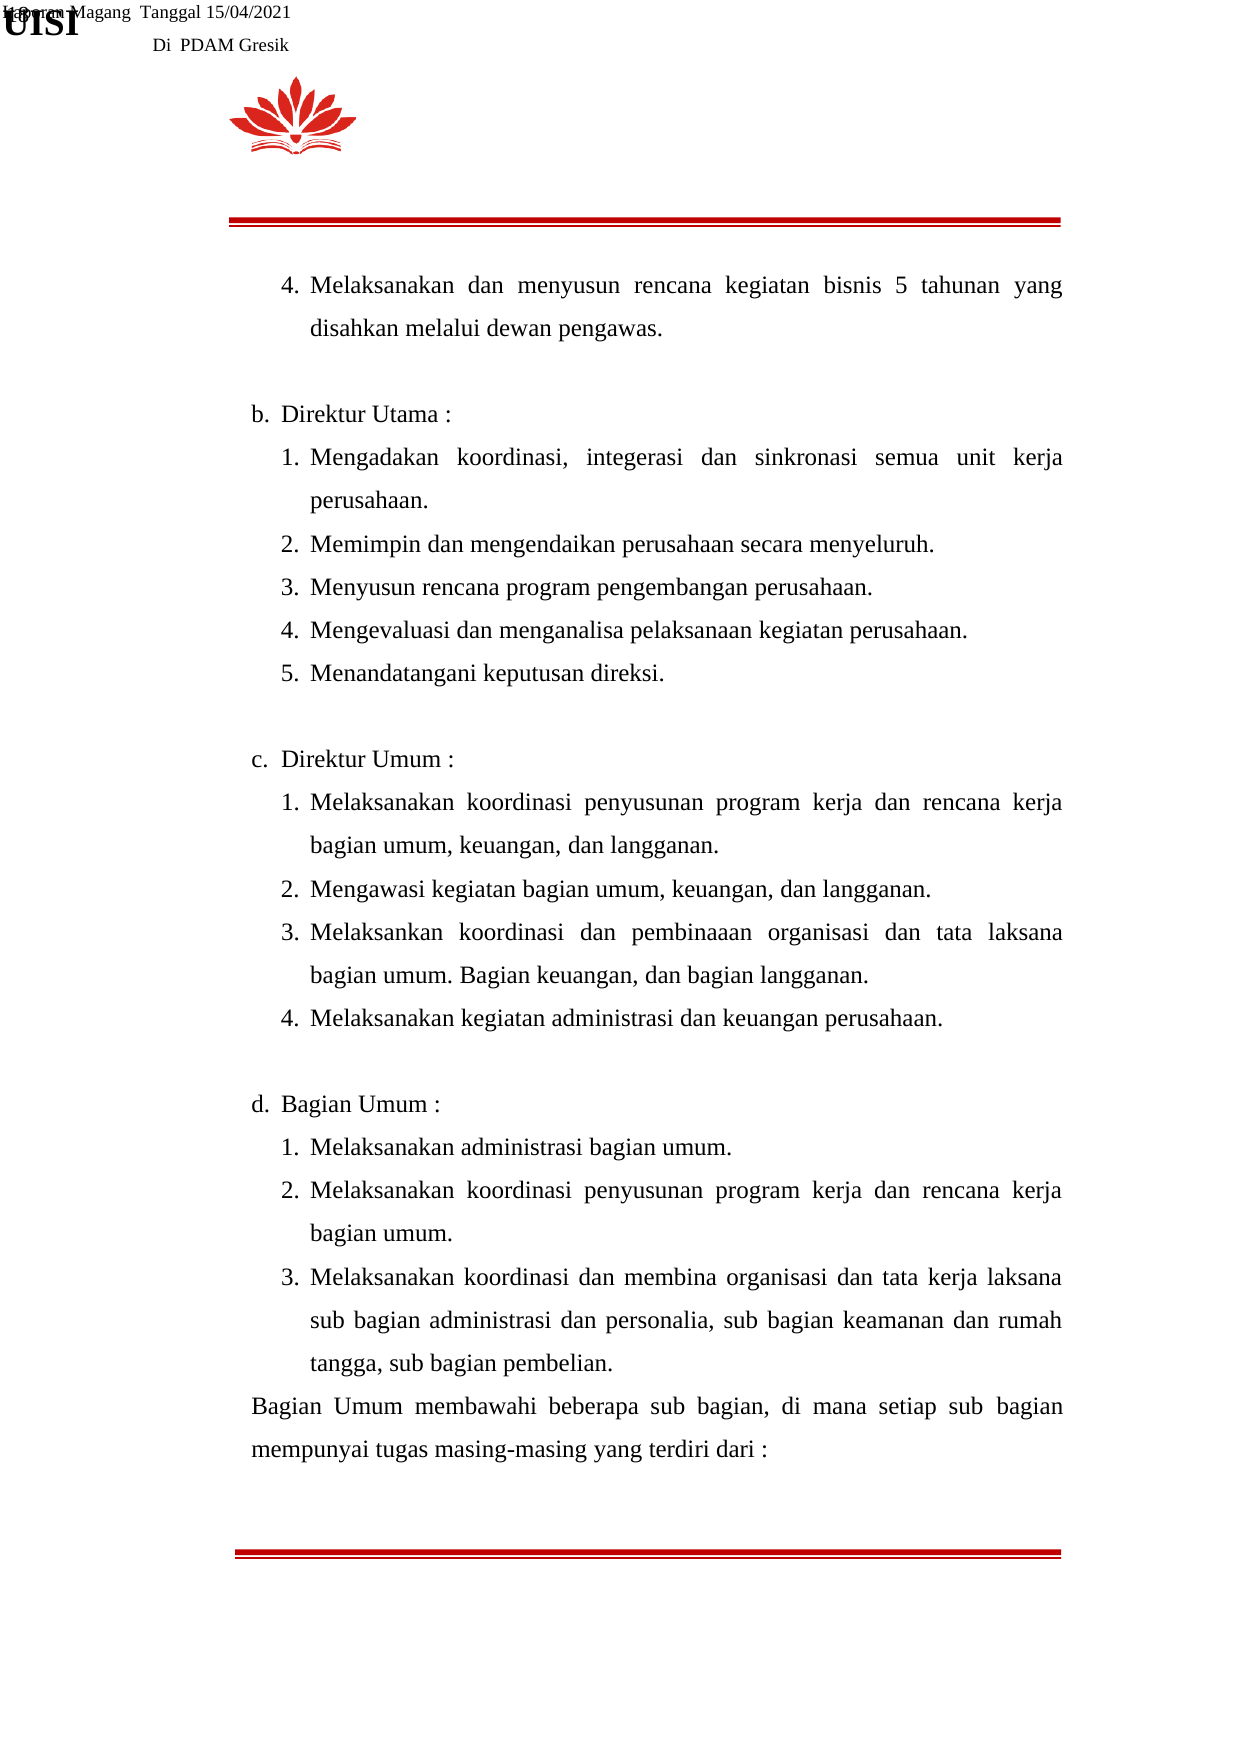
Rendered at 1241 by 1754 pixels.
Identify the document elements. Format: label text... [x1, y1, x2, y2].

list Menyusun rencana program pengembangan perusahaan. [281, 572, 1219, 600]
picture [229, 76, 357, 155]
list Bagian Umum : [251, 1089, 1219, 1118]
list Mengadakan koordinasi, integerasi dan sinkronasi semua unit kerja perusahaan. [281, 442, 1063, 514]
list Menandatangani keputusan direksi. [281, 658, 1219, 687]
list Melaksanakan dan menyusun rencana kegiatan bisnis 5 tahunan yang disahkan melalui dewan pengawas. [281, 270, 1063, 342]
list Melaksanakan koordinasi penyusunan program kerja dan rencana kerja bagian umum, keuangan, dan langganan. [281, 787, 1063, 859]
list Direktur Umum : [251, 744, 1219, 773]
list Mengevaluasi dan menganalisa pelaksanaan kegiatan perusahaan. [281, 615, 1219, 644]
list Direktur Utama : [251, 399, 1219, 428]
list Melaksanakan koordinasi dan membina organisasi dan tata kerja laksana sub bagian administrasi dan personalia, sub bagian keamanan dan rumah tangga, sub bagian pembelian. [281, 1262, 1063, 1377]
list Melaksanakan kegiatan administrasi dan keuangan perusahaan. [281, 1003, 1219, 1032]
list Melaksanakan koordinasi penyusunan program kerja dan rencana kerja bagian umum. [281, 1175, 1063, 1247]
text Bagian Umum membawahi beberapa sub bagian, di mana setiap sub bagian mempunyai tugas masing-masing yang terdiri dari : [251, 1391, 1063, 1463]
list Memimpin dan mengendaikan perusahaan secara menyeluruh. [281, 529, 1219, 557]
list Melaksankan koordinasi dan pembinaaan organisasi dan tata laksana bagian umum. Bagian keuangan, dan bagian langganan. [281, 917, 1063, 989]
list Melaksanakan administrasi bagian umum. [281, 1132, 1219, 1161]
list Mengawasi kegiatan bagian umum, keuangan, dan langganan. [281, 874, 1219, 902]
